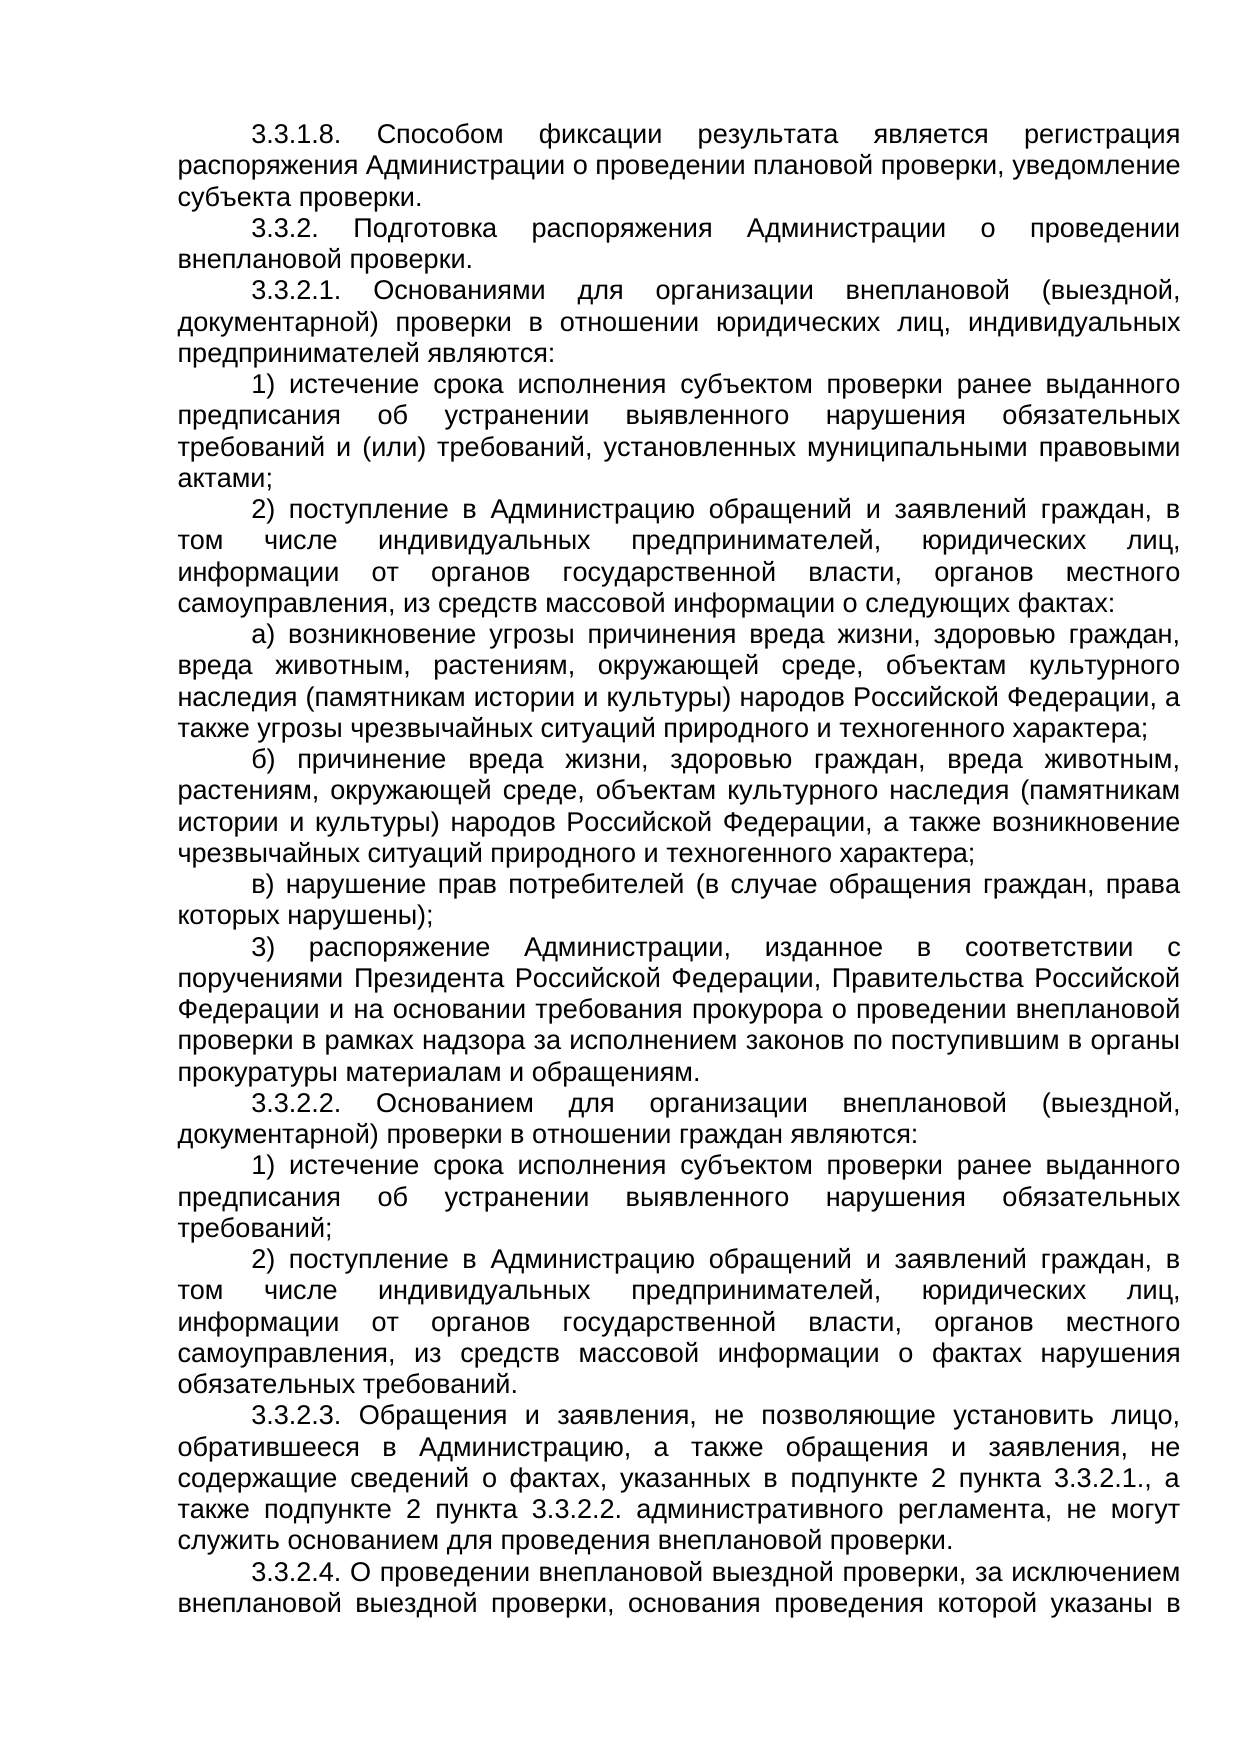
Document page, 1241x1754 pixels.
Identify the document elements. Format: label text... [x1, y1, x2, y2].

text в) нарушение прав потребителей (в случае обращения граждан, права которых нарушены); [177, 868, 1181, 931]
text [177, 1556, 1181, 1618]
text 3.3.2.1. Основаниями для организации внеплановой (выездной, документарной) проверки в отношении юридических лиц, индивидуальных предпринимателей являются: [177, 274, 1181, 368]
text 3.3.1.8. Способом фиксации результата является регистрация распоряжения Администрации о проведении плановой проверки, уведомление субъекта проверки. [177, 118, 1181, 212]
text а) возникновение угрозы причинения вреда жизни, здоровью граждан, вреда животным, растениям, окружающей среде, объектам культурного наследия (памятникам истории и культуры) народов Российской Федерации, а также угрозы чрезвычайных ситуаций природного и техногенного характера; [177, 618, 1181, 743]
text 3.3.2. Подготовка распоряжения Администрации о проведении внеплановой проверки. [177, 212, 1181, 274]
text 3.3.2.3. Обращения и заявления, не позволяющие установить лицо, обратившееся в Администрацию, а также обращения и заявления, не содержащие сведений о фактах, указанных в подпункте 2 пункта 3.3.2.1., а также подпункте 2 пункта 3.3.2.2. административного регламента, не могут служить основанием для проведения внеплановой проверки. [177, 1399, 1181, 1556]
text 1) истечение срока исполнения субъектом проверки ранее выданного предписания об устранении выявленного нарушения обязательных требований; [177, 1149, 1181, 1243]
text 1) истечение срока исполнения субъектом проверки ранее выданного предписания об устранении выявленного нарушения обязательных требований и (или) требований, установленных муниципальными правовыми актами; [177, 368, 1181, 493]
text 3.3.2.2. Основанием для организации внеплановой (выездной, документарной) проверки в отношении граждан являются: [177, 1087, 1181, 1149]
text 3) распоряжение Администрации, изданное в соответствии с поручениями Президента Российской Федерации, Правительства Российской Федерации и на основании требования прокурора о проведении внеплановой проверки в рамках надзора за исполнением законов по поступившим в органы прокуратуры материалам и обращениям. [177, 931, 1181, 1087]
text 2) поступление в Администрацию обращений и заявлений граждан, в том числе индивидуальных предпринимателей, юридических лиц, информации от органов государственной власти, органов местного самоуправления, из средств массовой информации о фактах нарушения обязательных требований. [177, 1243, 1181, 1399]
text 2) поступление в Администрацию обращений и заявлений граждан, в том числе индивидуальных предпринимателей, юридических лиц, информации от органов государственной власти, органов местного самоуправления, из средств массовой информации о следующих фактах: [177, 493, 1181, 618]
text б) причинение вреда жизни, здоровью граждан, вреда животным, растениям, окружающей среде, объектам культурного наследия (памятникам истории и культуры) народов Российской Федерации, а также возникновение чрезвычайных ситуаций природного и техногенного характера; [177, 743, 1181, 868]
